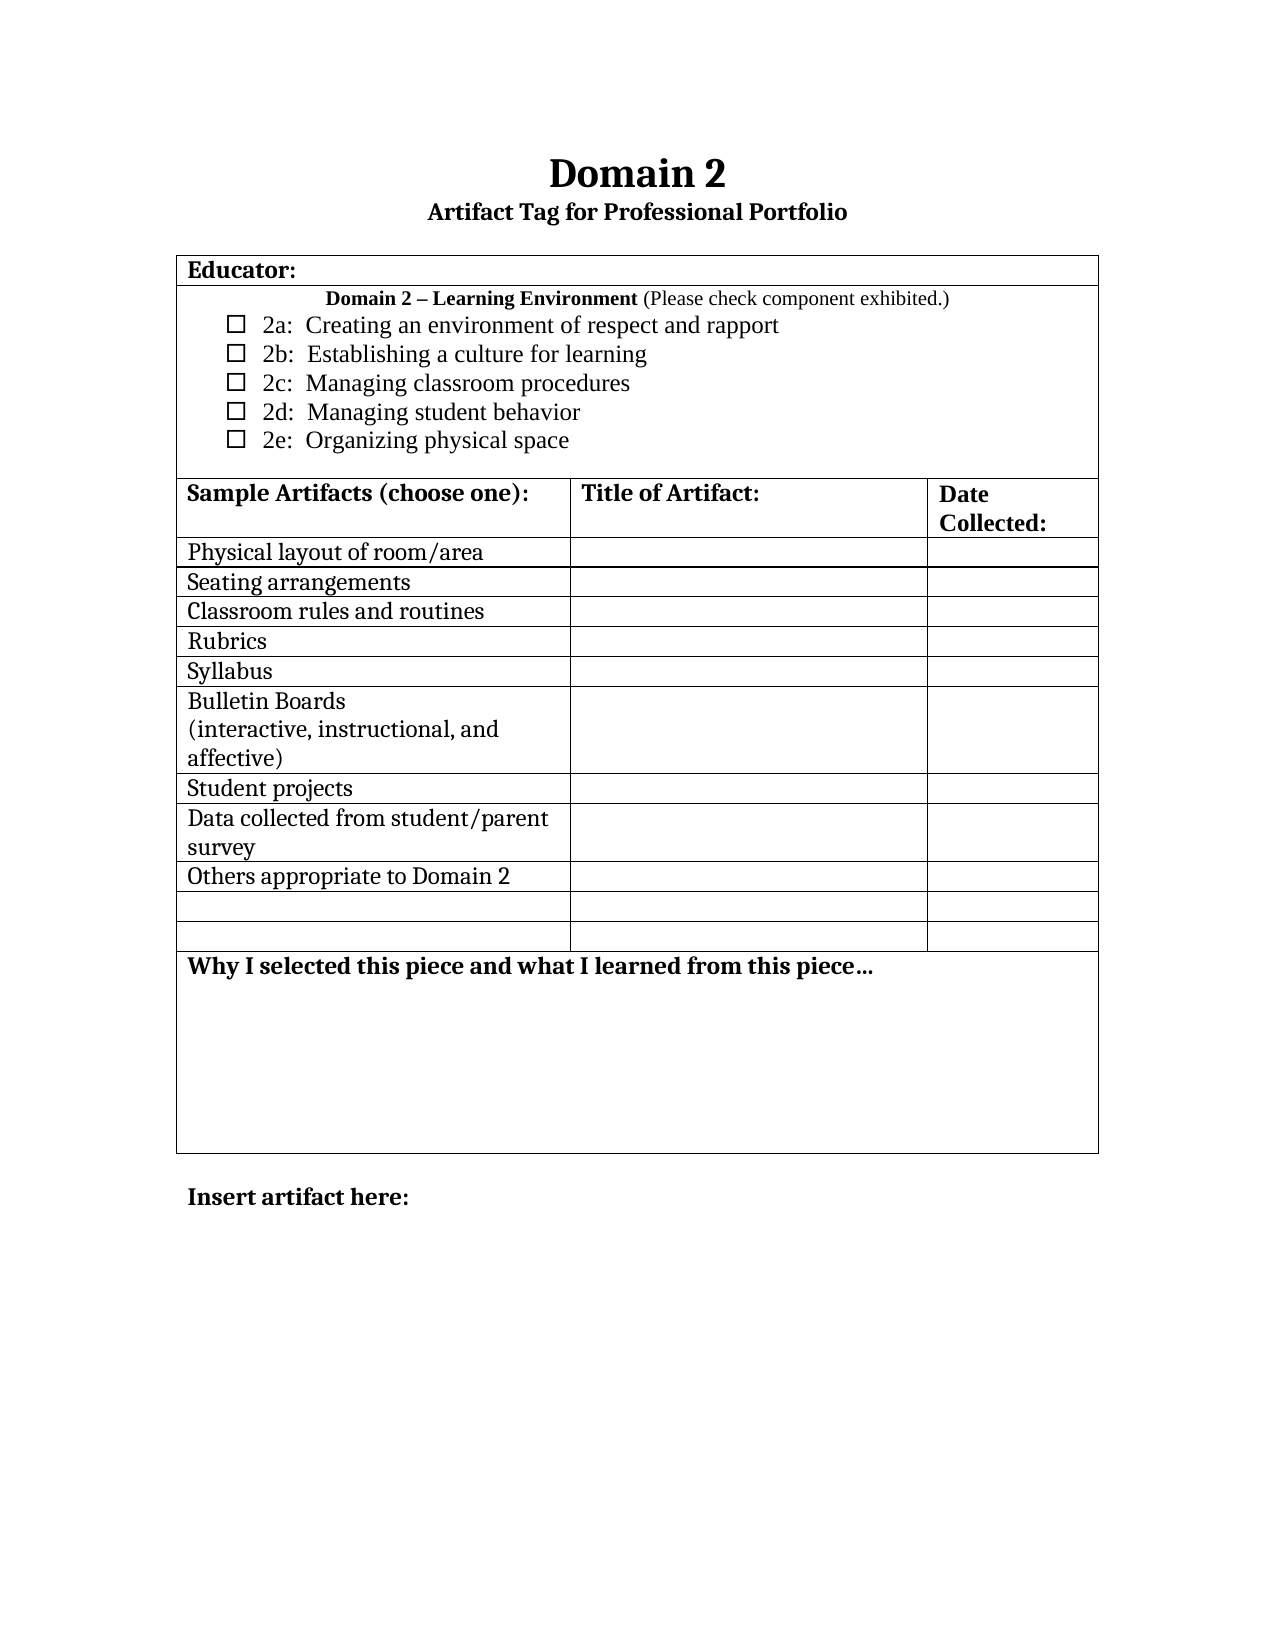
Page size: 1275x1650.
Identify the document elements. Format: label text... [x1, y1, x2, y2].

table_cell Bulletin Boards (interactive, instructional, and affective) [177, 687, 570, 773]
text Insert artifact here: [187, 1183, 1087, 1211]
table_cell [571, 538, 927, 566]
table_cell [928, 657, 1098, 686]
table_cell [928, 627, 1098, 656]
table_cell [177, 892, 570, 921]
table_cell [928, 804, 1098, 861]
table_cell [928, 862, 1098, 891]
table_cell Seating arrangements [177, 568, 570, 596]
table_cell Date Collected: [928, 479, 1098, 537]
table_cell [928, 922, 1098, 951]
table_cell Physical layout of room/area [177, 538, 570, 566]
table_cell [571, 892, 927, 921]
table_cell [928, 892, 1098, 921]
table_cell [928, 568, 1098, 596]
table_cell Sample Artifacts (choose one): [177, 479, 570, 537]
table_cell Data collected from student/parent survey [177, 804, 570, 861]
table_cell [571, 774, 927, 803]
table_cell Rubrics [177, 627, 570, 656]
table_cell [571, 568, 927, 596]
table_cell Syllabus [177, 657, 570, 686]
table_cell [571, 922, 927, 951]
table_cell [928, 597, 1098, 626]
table_cell [177, 922, 570, 951]
table_cell [571, 627, 927, 656]
text Domain 2 [187, 150, 1087, 198]
table_cell Title of Artifact: [571, 479, 927, 537]
table_cell Others appropriate to Domain 2 [177, 862, 570, 891]
table_cell [571, 597, 927, 626]
text Artifact Tag for Professional Portfolio [187, 198, 1087, 227]
table_cell Student projects [177, 774, 570, 803]
table_cell Classroom rules and routines [177, 597, 570, 626]
table_cell Why I selected this piece and what I learned from this piece… [177, 952, 1098, 1153]
table_cell Domain 2 – Learning Environment (Please check component exhibited.) 2a: Creating an environment of respect and rapport 2b: Establishing a culture for learning 2c: Managing classroom procedures 2d: Managing student behavior 2e: Organizing physical space [177, 286, 1098, 478]
table_cell [571, 657, 927, 686]
table_cell [928, 774, 1098, 803]
table_header Educator: [177, 256, 1098, 285]
table_cell [571, 862, 927, 891]
table_cell [928, 538, 1098, 566]
table_cell [571, 804, 927, 861]
table_cell [571, 687, 927, 773]
table_cell [928, 687, 1098, 773]
